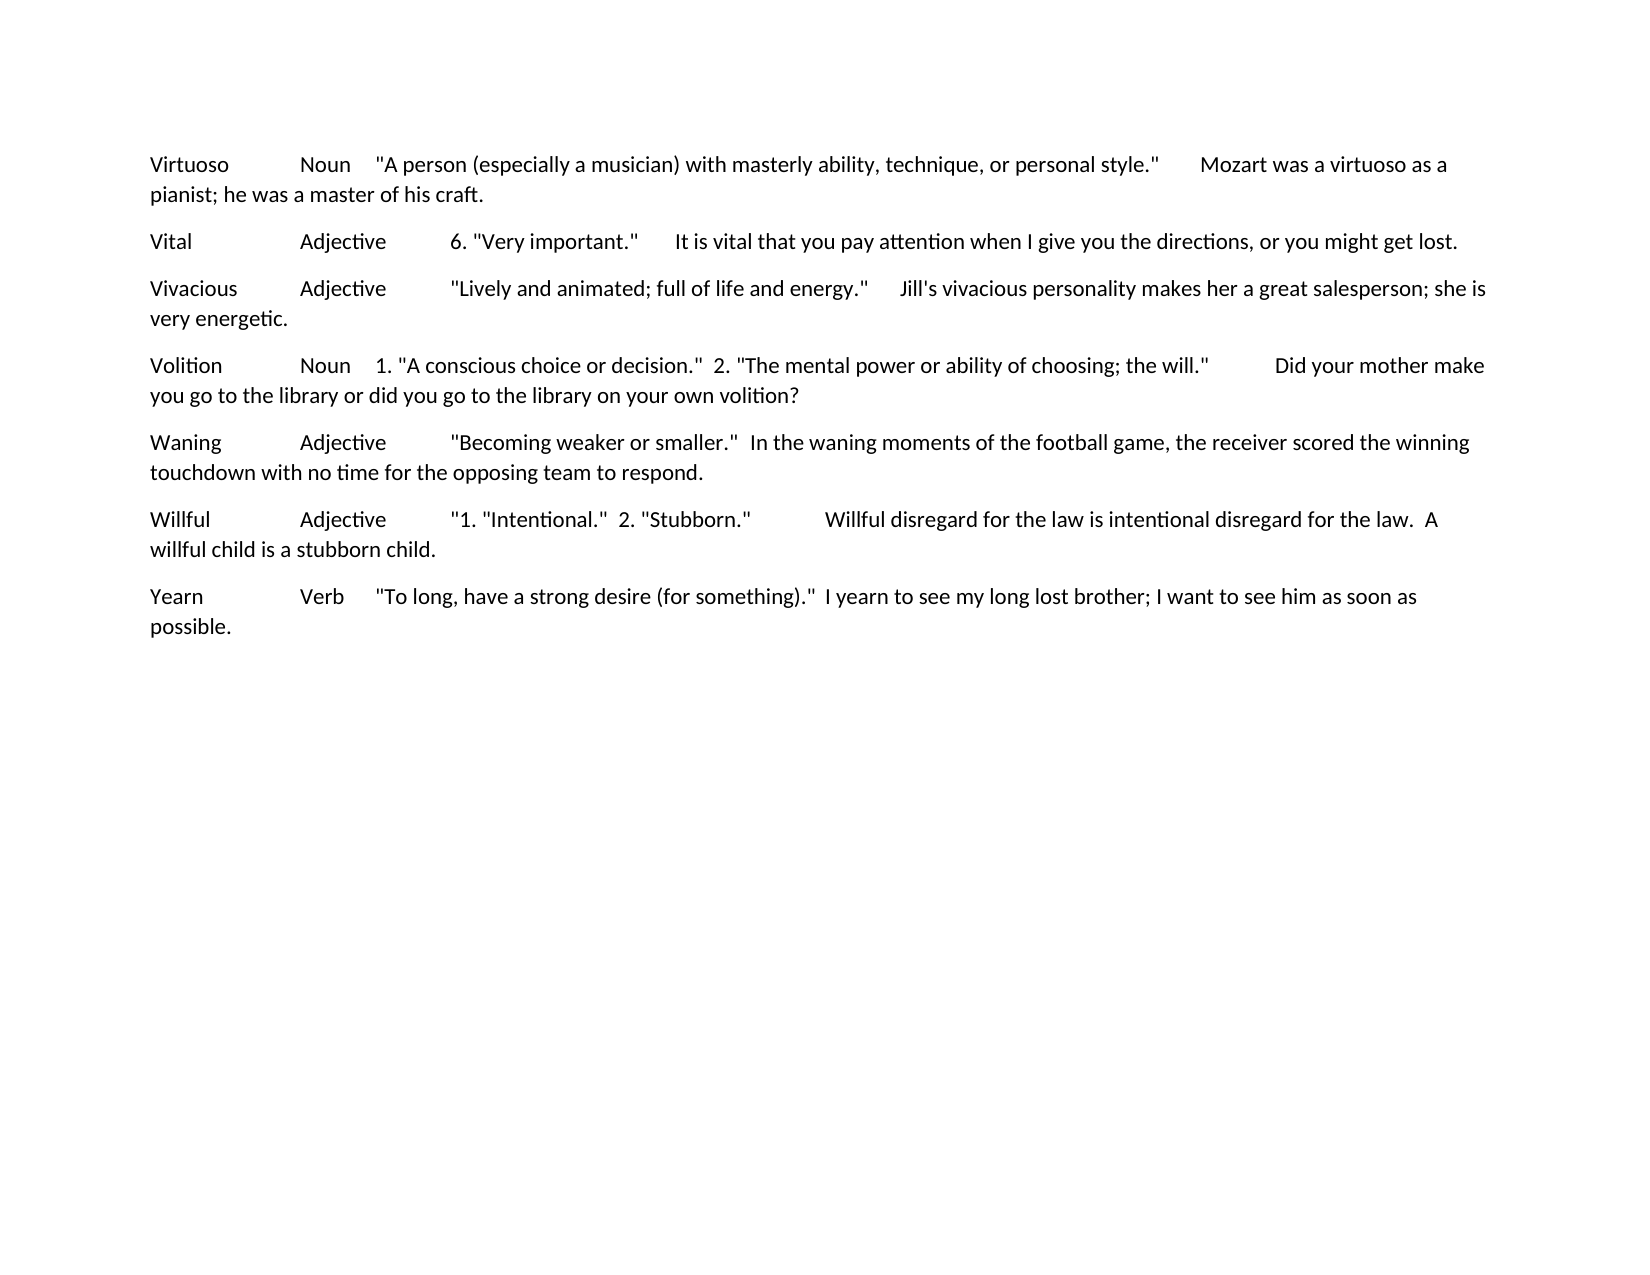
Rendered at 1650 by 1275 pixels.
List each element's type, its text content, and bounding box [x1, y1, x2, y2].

text Vivacious Adjective "Lively and animated; full of life and energy." Jill's vivacious personality makes her a great salesperson; she is very energetic. [150, 274, 1500, 332]
text Yearn Verb "To long, have a strong desire (for something)." I yearn to see my long lost brother; I want to see him as soon as possible. [150, 582, 1500, 641]
text Volition Noun 1. "A conscious choice or decision." 2. "The mental power or ability of choosing; the will." Did your mother make you go to the library or did you go to the library on your own volition? [150, 351, 1500, 409]
text Willful Adjective "1. "Intentional." 2. "Stubborn." Willful disregard for the law is intentional disregard for the law. A willful child is a stubborn child. [150, 505, 1500, 563]
text Waning Adjective "Becoming weaker or smaller." In the waning moments of the football game, the receiver scored the winning touchdown with no time for the opposing team to respond. [150, 428, 1500, 486]
text Virtuoso Noun "A person (especially a musician) with masterly ability, technique, or personal style." Mozart was a virtuoso as a pianist; he was a master of his craft. [150, 150, 1500, 208]
text Vital Adjective 6. "Very important." It is vital that you pay attention when I give you the directions, or you might get lost. [150, 227, 1500, 255]
